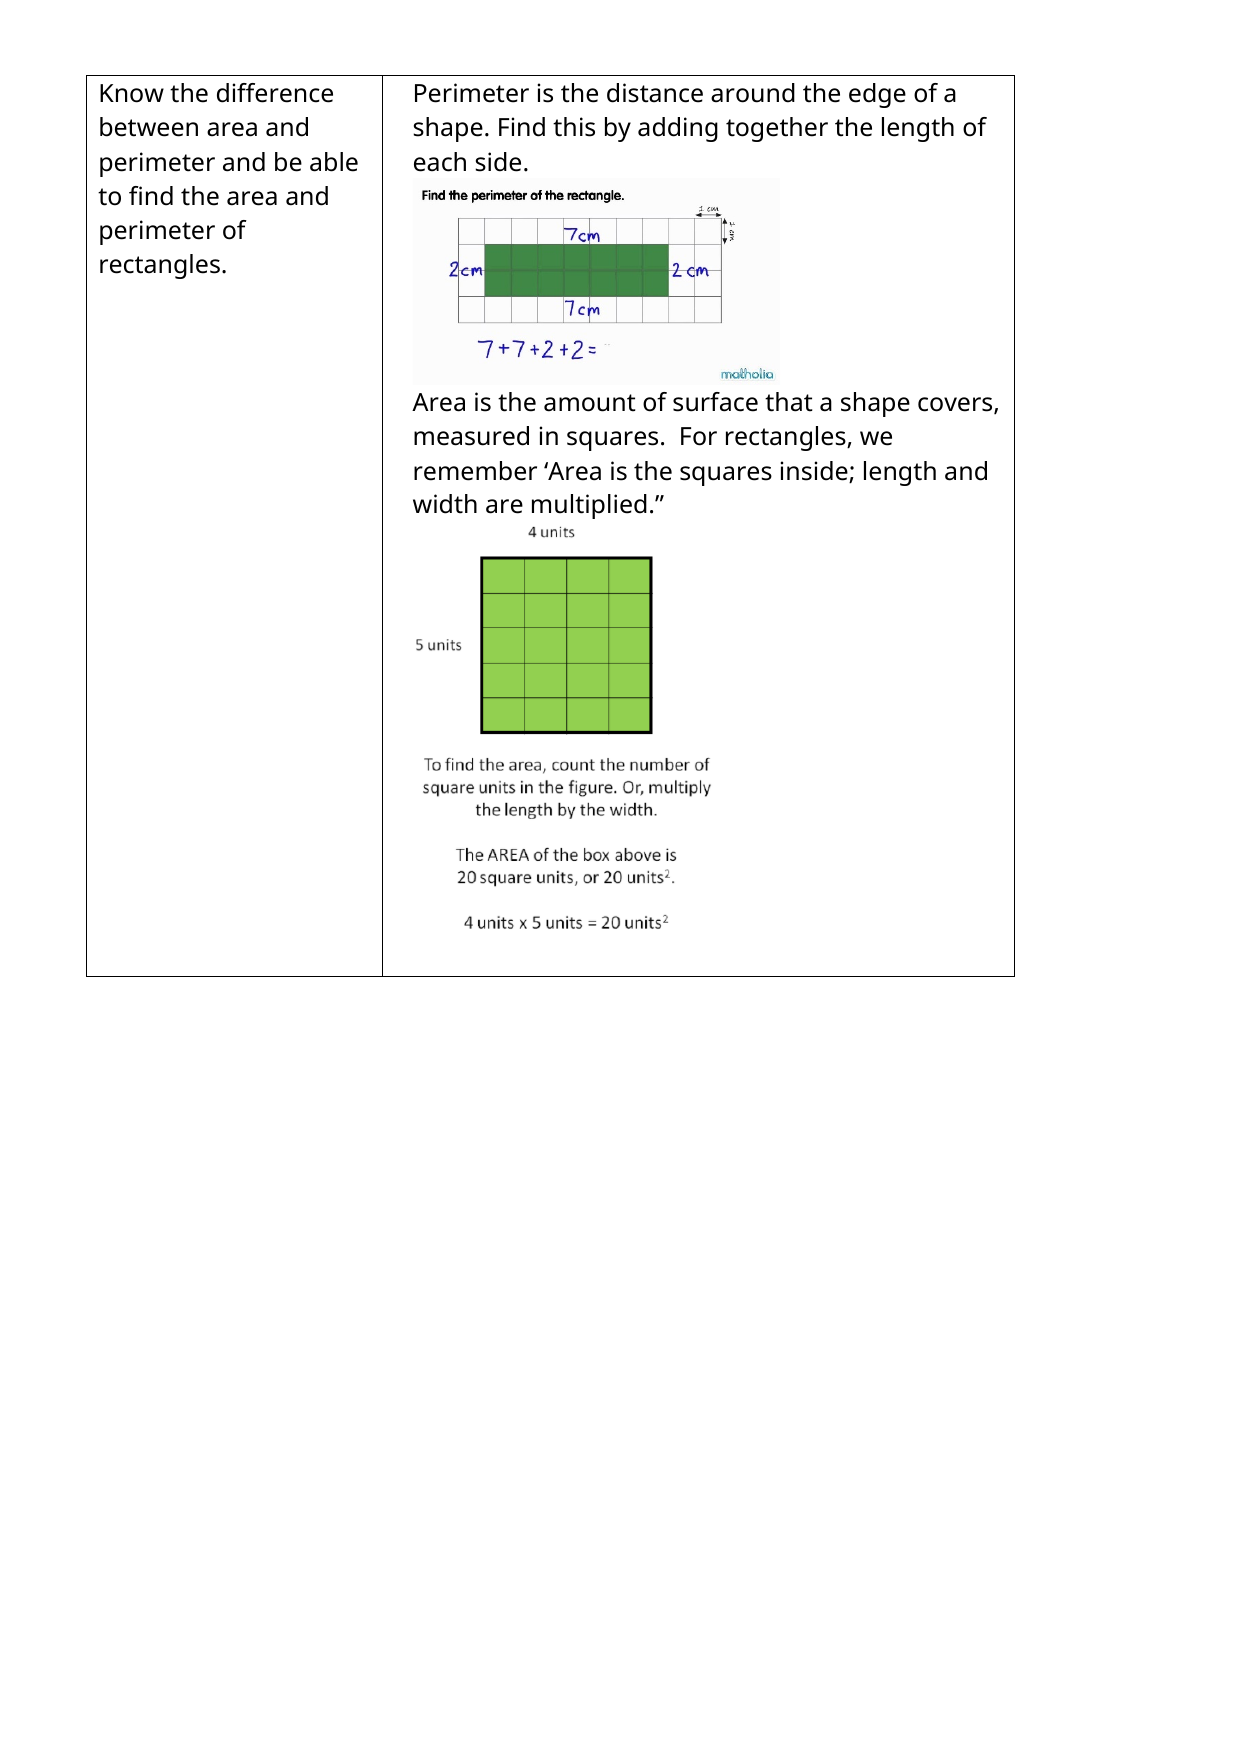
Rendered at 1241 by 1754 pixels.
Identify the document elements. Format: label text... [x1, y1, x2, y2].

picture [412, 521, 717, 937]
picture [412, 178, 781, 385]
table_cell Know the difference between area and perimeter and be able to find the area and perimeter of rectangles. [87, 76, 382, 976]
table_cell Perimeter is the distance around the edge of a shape. Find this by adding together the length of each side. Area is the amount of surface that a shape covers, measured in squares. For rectangles, we remember ‘Area is the squares inside; length and width are multiplied.” [383, 76, 1014, 976]
